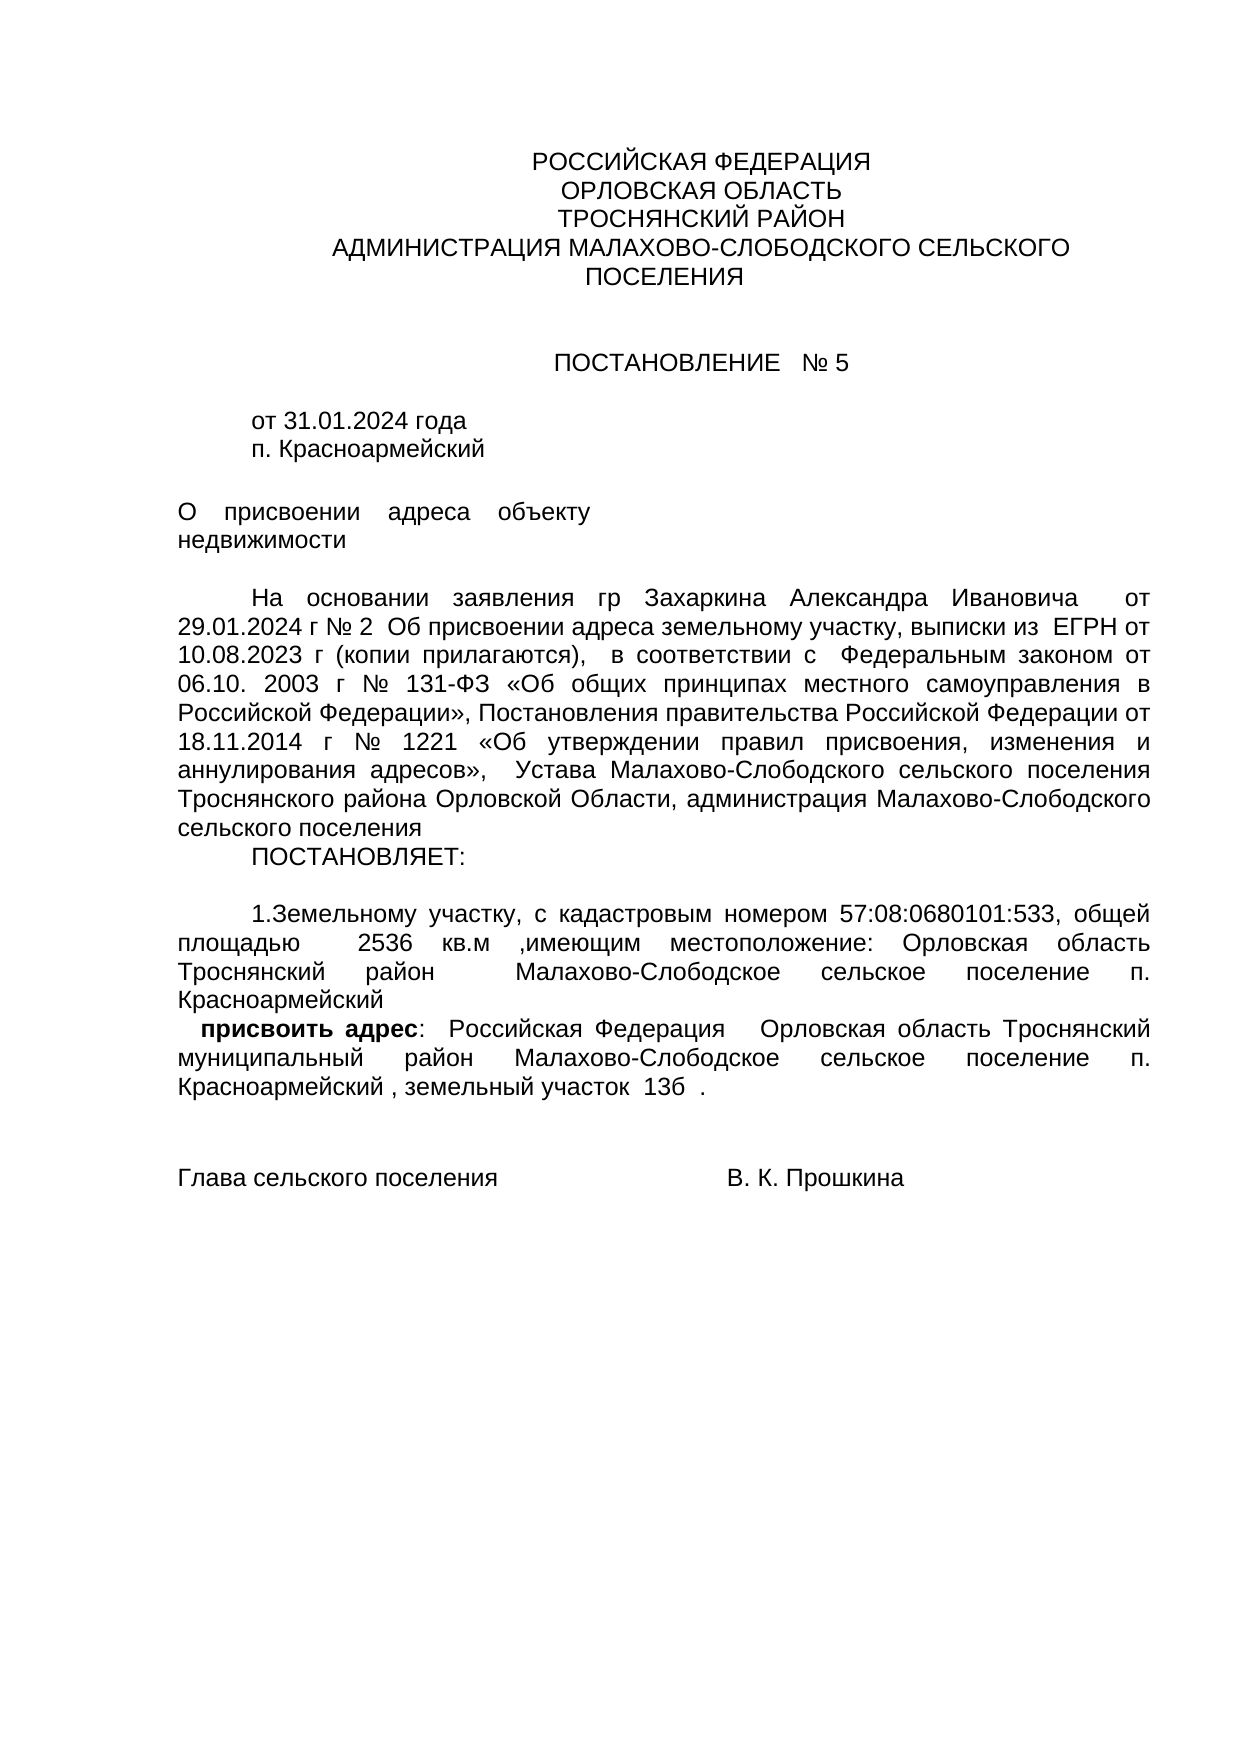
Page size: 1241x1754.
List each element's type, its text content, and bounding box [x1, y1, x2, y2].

text ОРЛОВСКАЯ ОБЛАСТЬ [177, 176, 1152, 204]
text РОССИЙСКАЯ ФЕДЕРАЦИЯ [177, 147, 1152, 176]
text АДМИНИСТРАЦИЯ МАЛАХОВО-СЛОБОДСКОГО СЕЛЬСКОГО ПОСЕЛЕНИЯ [177, 233, 1152, 291]
text 1.Земельному участку, с кадастровым номером 57:08:0680101:533, общей площадью 2536 кв.м ,имеющим местоположение: Орловская область Троснянский район Малахово-Слободское сельское поселение п. Красноармейский [177, 899, 1152, 1014]
text Глава сельского поселения В. К. Прошкина [177, 1163, 1152, 1191]
text О присвоении адреса объекту недвижимости [177, 463, 591, 554]
text ПОСТАНОВЛЯЕТ: [177, 842, 1152, 870]
text ТРОСНЯНСКИЙ РАЙОН [177, 204, 1152, 233]
text присвоить адрес: Российская Федерация Орловская область Троснянский муниципальный район Малахово-Слободское сельское поселение п. Красноармейский , земельный участок 13б . [177, 1014, 1152, 1100]
text п. Красноармейский [177, 434, 1152, 463]
text от 31.01.2024 года [177, 406, 1152, 434]
text На основании заявления гр Захаркина Александра Ивановича от 29.01.2024 г № 2 Об присвоении адреса земельному участку, выписки из ЕГРН от 10.08.2023 г (копии прилагаются), в соответствии с Федеральным законом от 06.10. 2003 г № 131-ФЗ «Об общих принципах местного самоуправления в Российской Федерации», Постановления правительства Российской Федерации от 18.11.2014 г № 1221 «Об утверждении правил присвоения, изменения и аннулирования адресов», Устава Малахово-Слободского сельского поселения Троснянского района Орловской Области, администрация Малахово-Слободского сельского поселения [177, 583, 1152, 842]
text ПОСТАНОВЛЕНИЕ № 5 [177, 348, 1152, 377]
